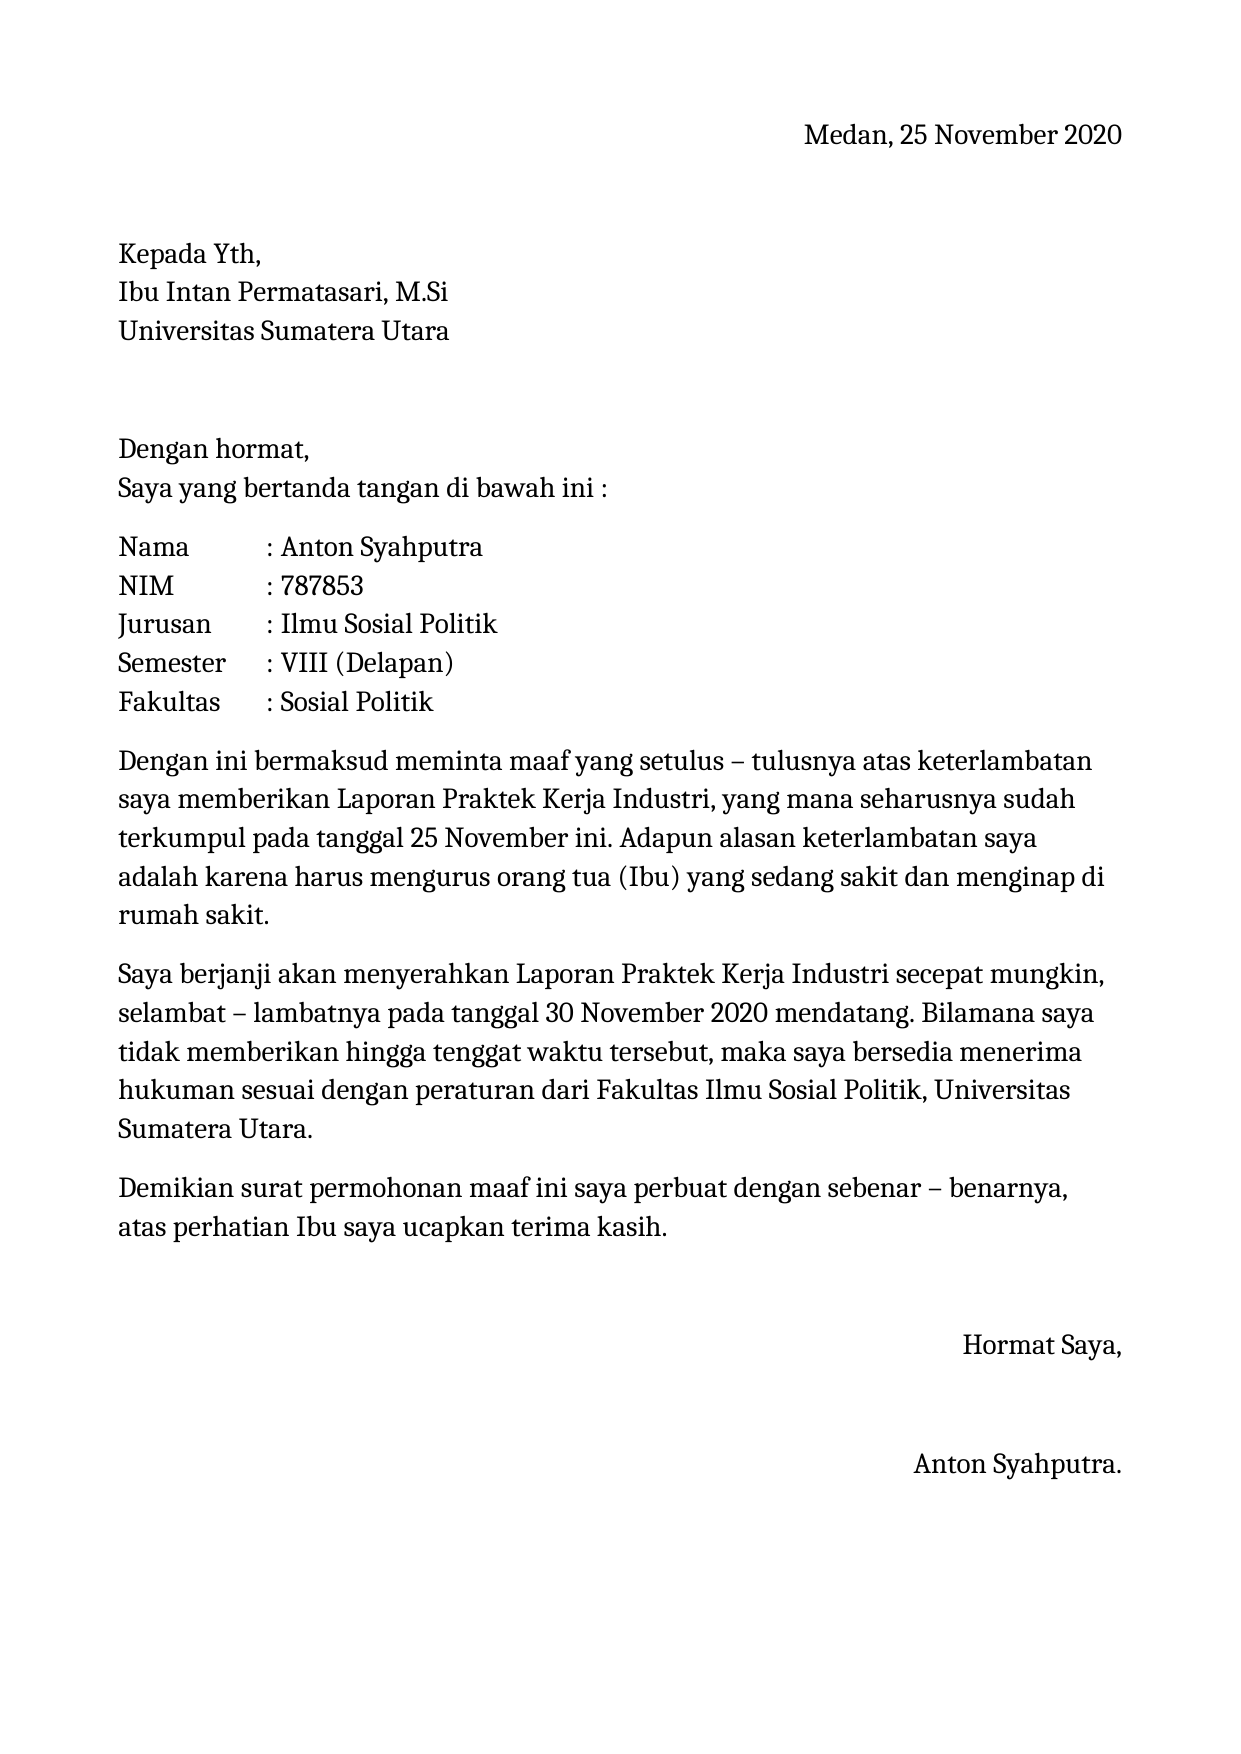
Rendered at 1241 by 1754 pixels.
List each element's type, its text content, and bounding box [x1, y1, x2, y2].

text Dengan hormat, Saya yang bertanda tangan di bawah ini : [118, 433, 1122, 505]
text Hormat Saya, [118, 1328, 1122, 1362]
text Saya berjanji akan menyerahkan Laporan Praktek Kerja Industri secepat mungkin, selambat – lambatnya pada tanggal 30 November 2020 mendatang. Bilamana saya tidak memberikan hingga tenggat waktu tersebut, maka saya bersedia menerima hukuman sesuai dengan peraturan dari Fakultas Ilmu Sosial Politik, Universitas Sumatera Utara. [118, 958, 1122, 1145]
text Dengan ini bermaksud meminta maaf yang setulus – tulusnya atas keterlambatan saya memberikan Laporan Praktek Kerja Industri, yang mana seharusnya sudah terkumpul pada tanggal 25 November ini. Adapun alasan keterlambatan saya adalah karena harus mengurus orang tua (Ibu) yang sedang sakit dan menginap di rumah sakit. [118, 744, 1122, 932]
text Kepada Yth, Ibu Intan Permatasari, M.Si Universitas Sumatera Utara [118, 237, 1122, 347]
text Anton Syahputra. [118, 1447, 1122, 1481]
text Demikian surat permohonan maaf ini saya perbuat dengan sebenar – benarnya, atas perhatian Ibu saya ucapkan terima kasih. [118, 1171, 1122, 1243]
text Nama : Anton Syahputra NIM : 787853 Jurusan : Ilmu Sosial Politik Semester : VIII (Delapan) Fakultas : Sosial Politik [118, 531, 1122, 718]
text Medan, 25 November 2020 [118, 118, 1122, 152]
